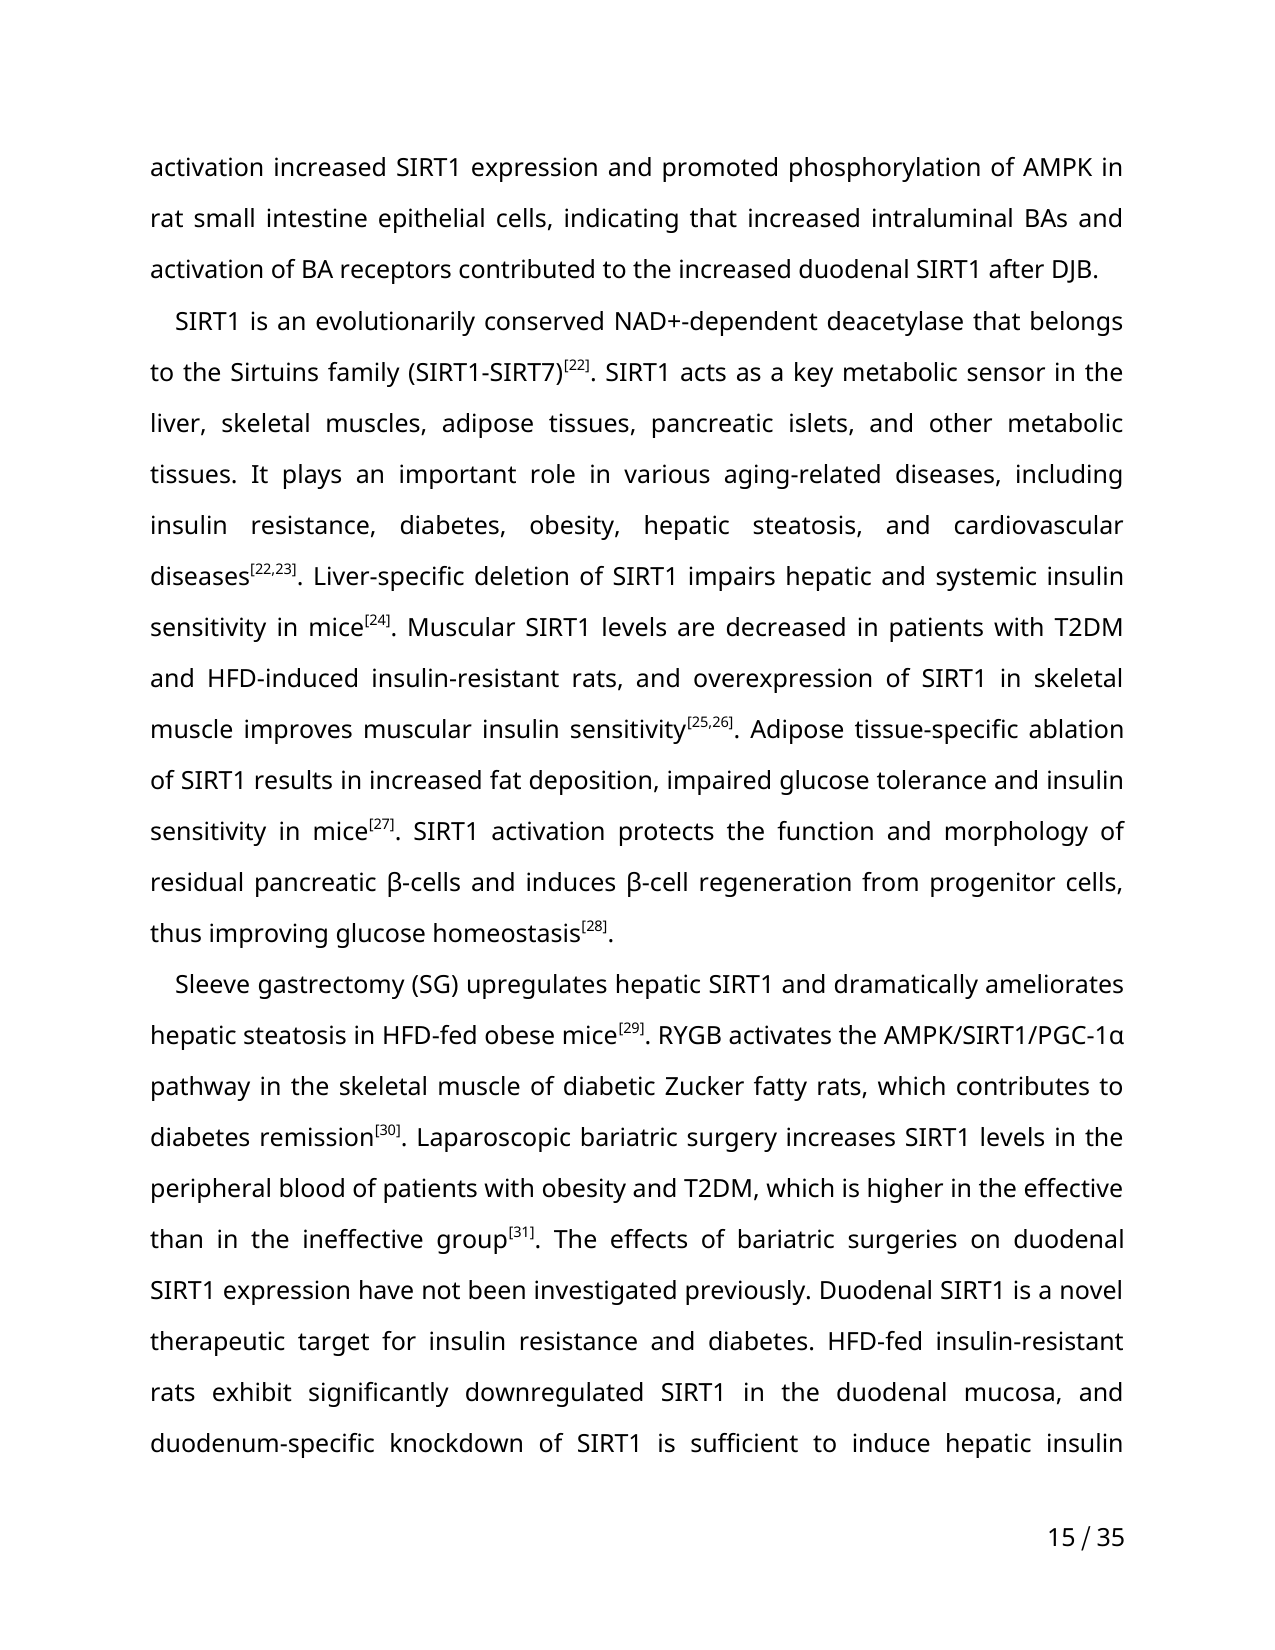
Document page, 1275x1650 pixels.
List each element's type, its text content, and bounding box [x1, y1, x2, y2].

text SIRT1 is an evolutionarily conserved NAD+-dependent deacetylase that belongs to the Sirtuins family (SIRT1-SIRT7)[22]. SIRT1 acts as a key metabolic sensor in the liver, skeletal muscles, adipose tissues, pancreatic islets, and other metabolic tissues. It plays an important role in various aging-related diseases, including insulin resistance, diabetes, obesity, hepatic steatosis, and cardiovascular diseases[22,23]. Liver-specific deletion of SIRT1 impairs hepatic and systemic insulin sensitivity in mice[24]. Muscular SIRT1 levels are decreased in patients with T2DM and HFD-induced insulin-resistant rats, and overexpression of SIRT1 in skeletal muscle improves muscular insulin sensitivity[25,26]. Adipose tissue-specific ablation of SIRT1 results in increased fat deposition, impaired glucose tolerance and insulin sensitivity in mice[27]. SIRT1 activation protects the function and morphology of residual pancreatic β-cells and induces β-cell regeneration from progenitor cells, thus improving glucose homeostasis[28]. [150, 303, 1125, 950]
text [150, 967, 1125, 1460]
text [150, 150, 1125, 286]
